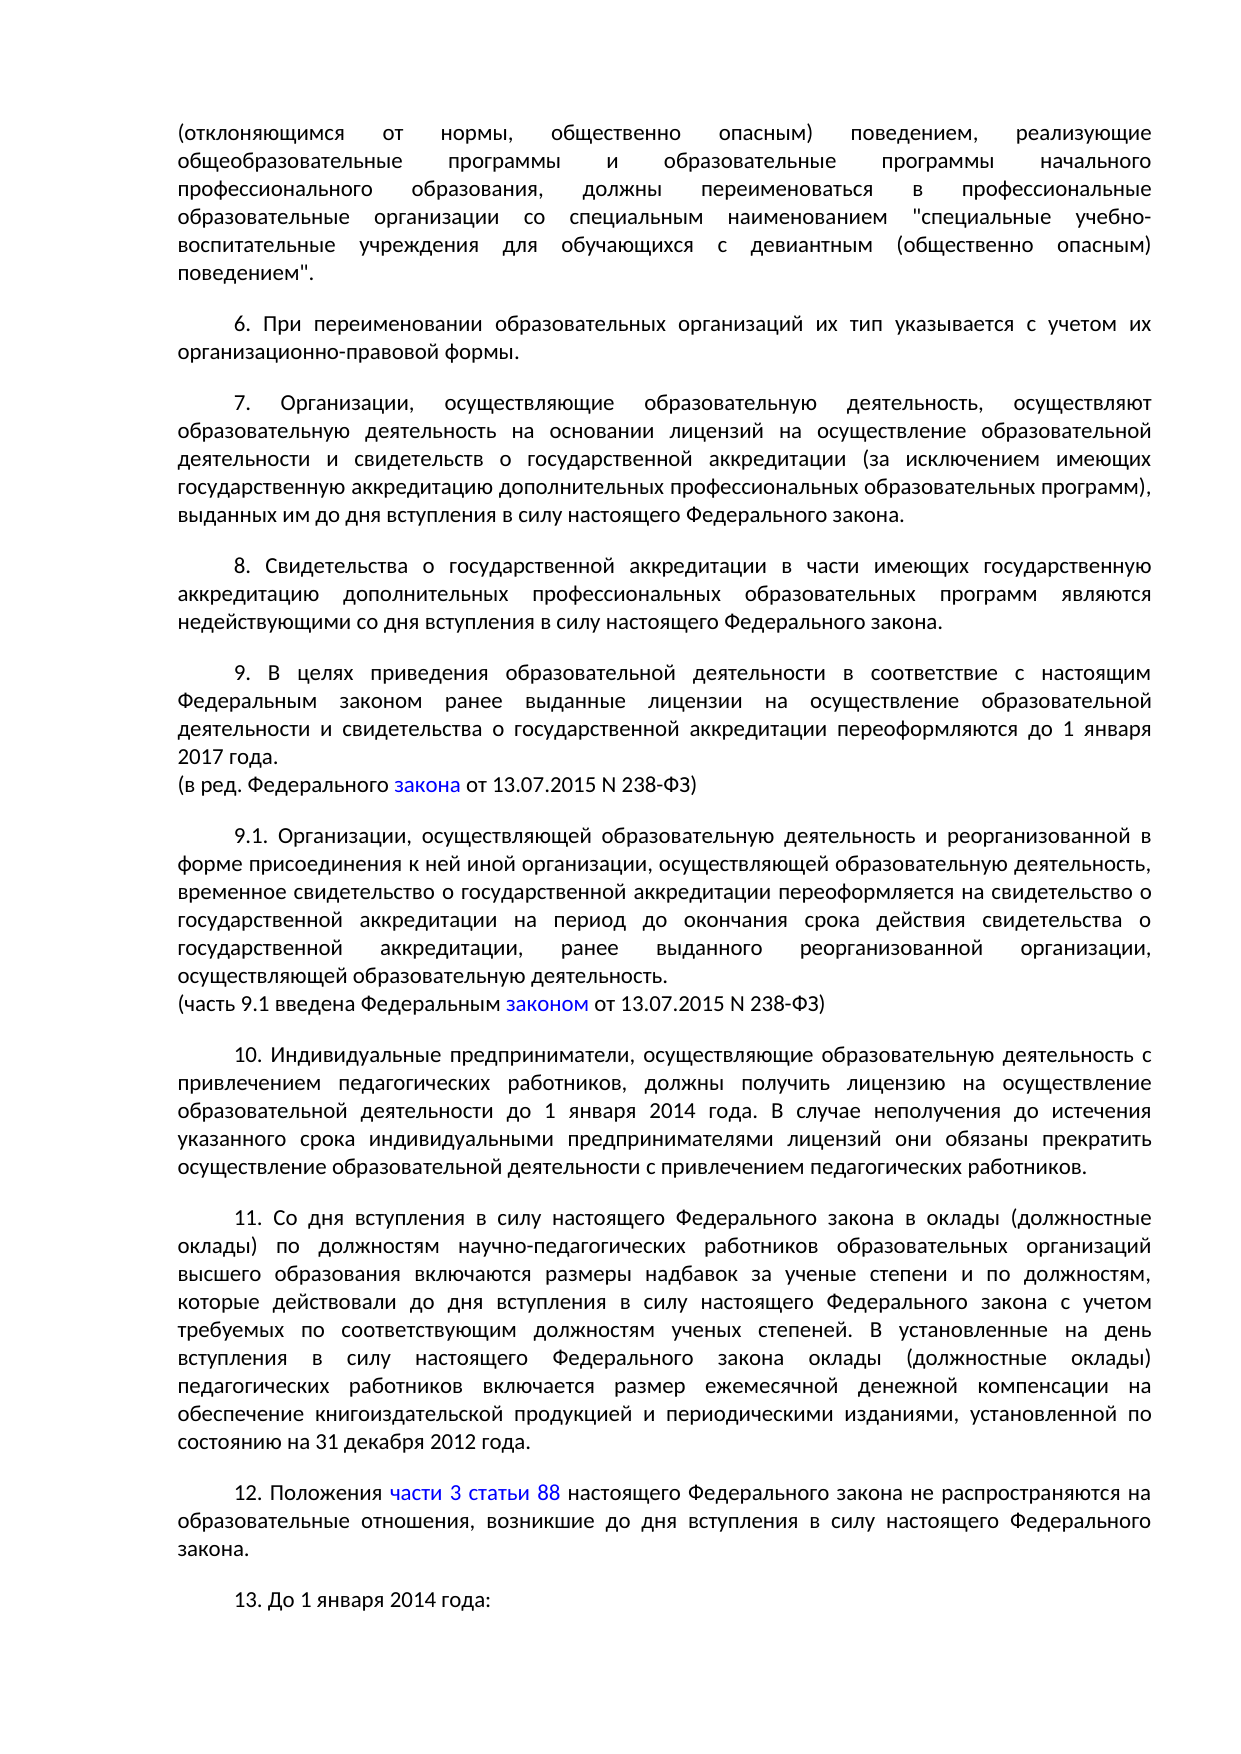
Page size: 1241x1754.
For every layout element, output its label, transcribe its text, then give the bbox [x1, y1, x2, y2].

text 13. До 1 января 2014 года: [177, 1585, 1152, 1613]
text 8. Свидетельства о государственной аккредитации в части имеющих государственную аккредитацию дополнительных профессиональных образовательных программ являются недействующими со дня вступления в силу настоящего Федерального закона. [177, 551, 1152, 635]
text 11. Со дня вступления в силу настоящего Федерального закона в оклады (должностные оклады) по должностям научно-педагогических работников образовательных организаций высшего образования включаются размеры надбавок за ученые степени и по должностям, которые действовали до дня вступления в силу настоящего Федерального закона с учетом требуемых по соответствующим должностям ученых степеней. В установленные на день вступления в силу настоящего Федерального закона оклады (должностные оклады) педагогических работников включается размер ежемесячной денежной компенсации на обеспечение книгоиздательской продукцией и периодическими изданиями, установленной по состоянию на 31 декабря 2012 года. [177, 1203, 1152, 1455]
text (в ред. Федерального закона от 13.07.2015 N 238-ФЗ) [177, 770, 1152, 798]
text 12. Положения части 3 статьи 88 настоящего Федерального закона не распространяются на образовательные отношения, возникшие до дня вступления в силу настоящего Федерального закона. [177, 1478, 1152, 1562]
text 6. При переименовании образовательных организаций их тип указывается с учетом их организационно-правовой формы. [177, 309, 1152, 365]
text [177, 118, 1152, 286]
text 9.1. Организации, осуществляющей образовательную деятельность и реорганизованной в форме присоединения к ней иной организации, осуществляющей образовательную деятельность, временное свидетельство о государственной аккредитации переоформляется на свидетельство о государственной аккредитации на период до окончания срока действия свидетельства о государственной аккредитации, ранее выданного реорганизованной организации, осуществляющей образовательную деятельность. [177, 821, 1152, 989]
text 10. Индивидуальные предприниматели, осуществляющие образовательную деятельность с привлечением педагогических работников, должны получить лицензию на осуществление образовательной деятельности до 1 января 2014 года. В случае неполучения до истечения указанного срока индивидуальными предпринимателями лицензий они обязаны прекратить осуществление образовательной деятельности с привлечением педагогических работников. [177, 1040, 1152, 1180]
text 9. В целях приведения образовательной деятельности в соответствие с настоящим Федеральным законом ранее выданные лицензии на осуществление образовательной деятельности и свидетельства о государственной аккредитации переоформляются до 1 января 2017 года. [177, 658, 1152, 770]
text (часть 9.1 введена Федеральным законом от 13.07.2015 N 238-ФЗ) [177, 989, 1152, 1017]
text 7. Организации, осуществляющие образовательную деятельность, осуществляют образовательную деятельность на основании лицензий на осуществление образовательной деятельности и свидетельств о государственной аккредитации (за исключением имеющих государственную аккредитацию дополнительных профессиональных образовательных программ), выданных им до дня вступления в силу настоящего Федерального закона. [177, 388, 1152, 528]
